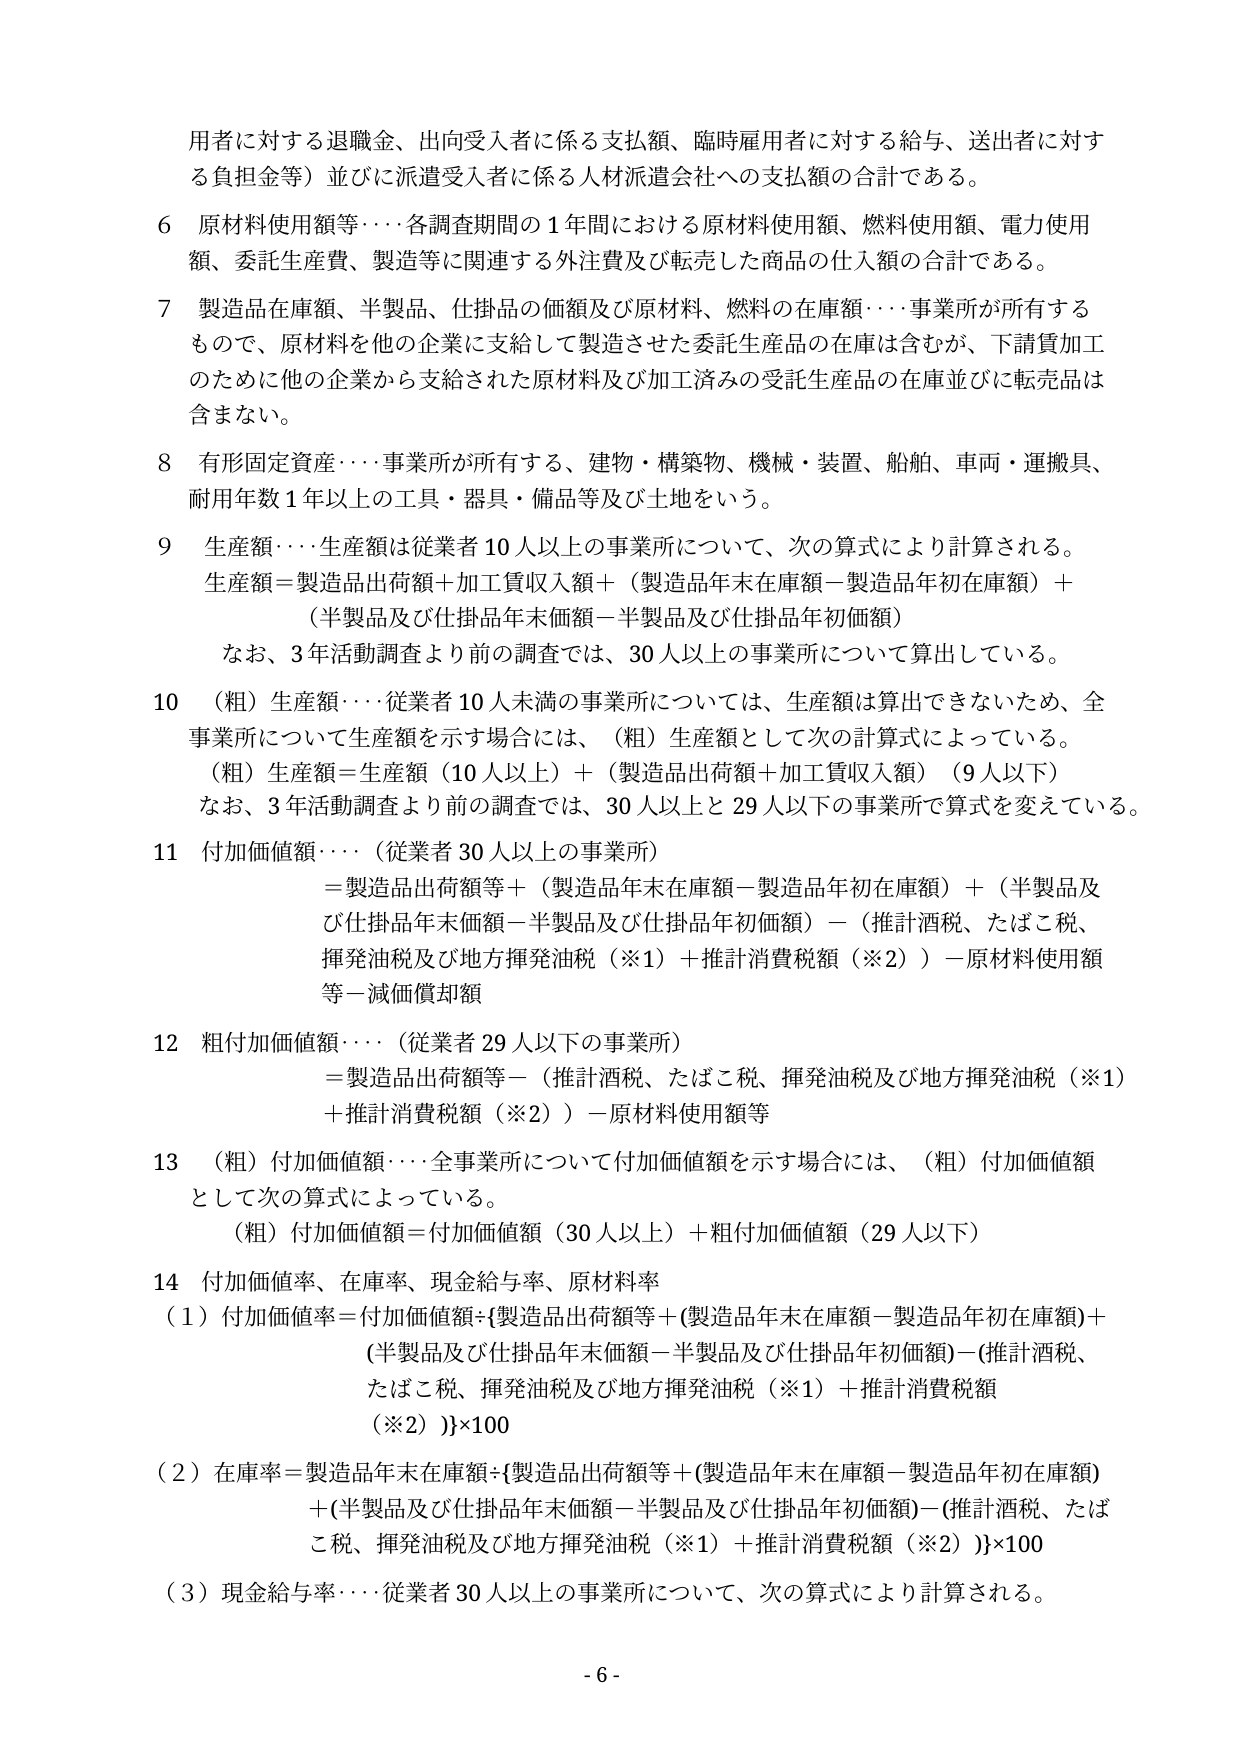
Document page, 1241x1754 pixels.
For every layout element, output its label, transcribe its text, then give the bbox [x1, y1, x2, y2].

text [153, 123, 1110, 192]
text ＝製造品出荷額等－（推計酒税、たばこ税、揮発油税及び地方揮発油税（※1）＋推計消費税額（※2））－原材料使用額等 [300, 1060, 1149, 1129]
text （半製品及び仕掛品年末価額－半製品及び仕掛品年初価額） [153, 600, 1110, 633]
text （２）在庫率＝製造品年末在庫額÷{製造品出荷額等＋(製造品年末在庫額－製造品年初在庫額)＋(半製品及び仕掛品年末価額－半製品及び仕掛品年初価額)－(推計酒税、たばこ税、揮発油税及び地方揮発油税（※1）＋推計消費税額（※2）)}×100 [144, 1455, 1110, 1559]
text （粗）付加価値額＝付加価値額（30人以上）＋粗付加価値額（29人以下） [153, 1216, 1110, 1249]
text （３）現金給与率‥‥従業者30人以上の事業所について、次の算式により計算される。 [153, 1574, 1110, 1608]
text 14 付加価値率、在庫率、現金給与率、原材料率 [153, 1264, 1110, 1297]
text （粗）生産額＝生産額（10人以上）＋（製造品出荷額＋加工賃収入額）（9人以下） [130, 755, 1110, 788]
text ８ 有形固定資産‥‥事業所が所有する、建物・構築物、機械・装置、船舶、車両・運搬具、耐用年数1年以上の工具・器具・備品等及び土地をいう。 [153, 445, 1110, 514]
text なお、3年活動調査より前の調査では、30人以上と29人以下の事業所で算式を変えている。 [130, 788, 1149, 822]
text （※2）)}×100 [359, 1407, 1110, 1440]
text ６ 原材料使用額等‥‥各調査期間の1年間における原材料使用額、燃料使用額、電力使用額、委託生産費、製造等に関連する外注費及び転売した商品の仕入額の合計である。 [153, 207, 1110, 276]
text 13 （粗）付加価値額‥‥全事業所について付加価値額を示す場合には、（粗）付加価値額として次の算式によっている。 [153, 1144, 1110, 1213]
text 12 粗付加価値額‥‥（従業者29人以下の事業所） [130, 1024, 1110, 1058]
text ７ 製造品在庫額、半製品、仕掛品の価額及び原材料、燃料の在庫額‥‥事業所が所有するもので、原材料を他の企業に支給して製造させた委託生産品の在庫は含むが、下請賃加工のために他の企業から支給された原材料及び加工済みの受託生産品の在庫並びに転売品は含まない。 [153, 291, 1110, 430]
text （１）付加価値率＝付加価値額÷{製造品出荷額等＋(製造品年末在庫額－製造品年初在庫額)＋(半製品及び仕掛品年末価額－半製品及び仕掛品年初価額)－(推計酒税、たばこ税、揮発油税及び地方揮発油税（※1）＋推計消費税額 [153, 1299, 1110, 1404]
text ９ 生産額‥‥生産額は従業者10人以上の事業所について、次の算式により計算される。 [153, 529, 1110, 562]
text 10 （粗）生産額‥‥従業者10人未満の事業所については、生産額は算出できないため、全事業所について生産額を示す場合には、（粗）生産額として次の計算式によっている。 [153, 684, 1110, 753]
text なお、3年活動調査より前の調査では、30人以上の事業所について算出している。 [153, 636, 1110, 669]
text 11 付加価値額‥‥（従業者30人以上の事業所） [153, 834, 1110, 867]
text 生産額＝製造品出荷額＋加工賃収入額＋（製造品年末在庫額－製造品年初在庫額）＋ [153, 565, 1110, 598]
text ＝製造品出荷額等＋（製造品年末在庫額－製造品年初在庫額）＋（半製品及び仕掛品年末価額－半製品及び仕掛品年初価額）－（推計酒税、たばこ税、揮発油税及び地方揮発油税（※1）＋推計消費税額（※2））－原材料使用額等－減価償却額 [322, 870, 1110, 1009]
